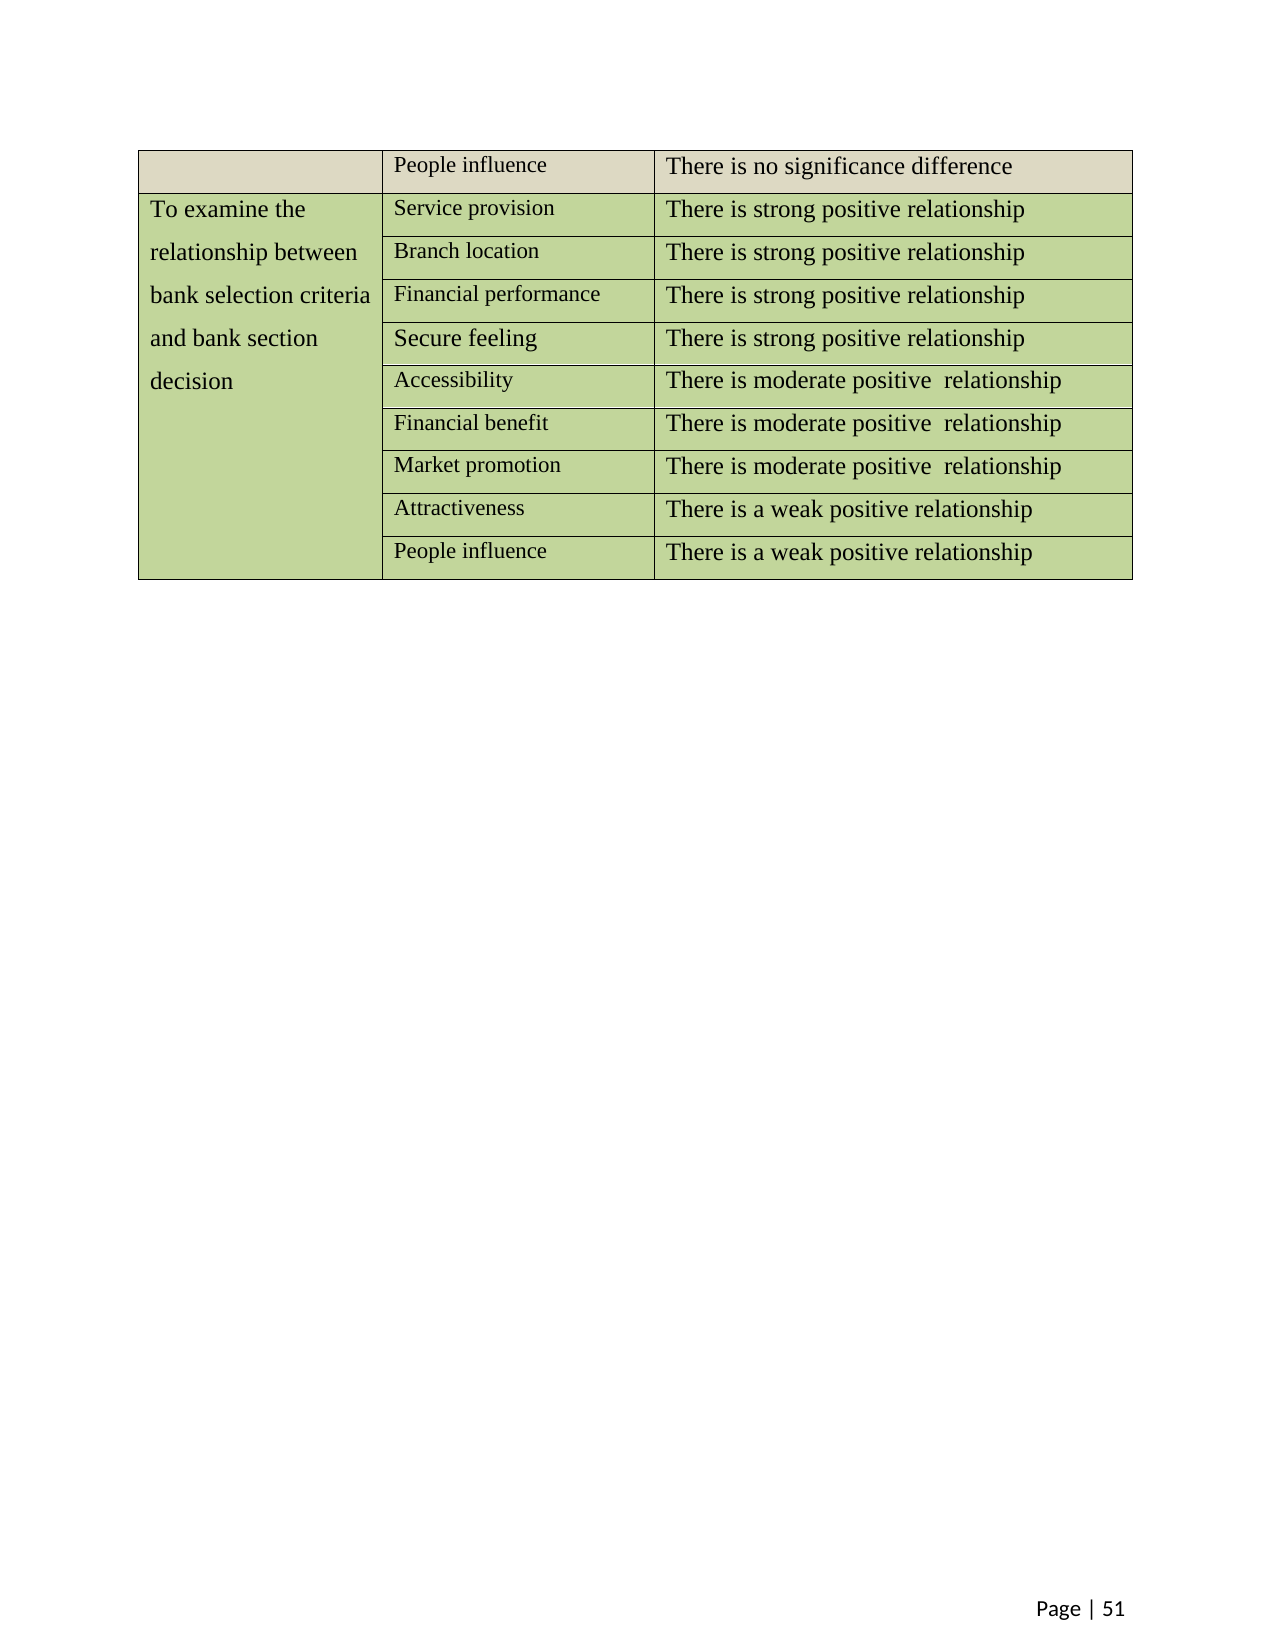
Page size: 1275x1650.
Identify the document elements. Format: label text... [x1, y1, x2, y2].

table_cell There is moderate positive relationship [655, 409, 1132, 450]
table_cell There is strong positive relationship [655, 237, 1132, 279]
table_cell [655, 151, 1132, 193]
table_cell There is a weak positive relationship [655, 494, 1132, 536]
table_cell People influence [383, 537, 654, 579]
table_cell There is moderate positive relationship [655, 451, 1132, 493]
table_cell There is moderate positive relationship [655, 366, 1132, 407]
table_cell There is strong positive relationship [655, 323, 1132, 364]
table_cell There is a weak positive relationship [655, 537, 1132, 579]
table_cell Secure feeling [383, 323, 654, 364]
table_cell Financial performance [383, 280, 654, 322]
table_cell There is strong positive relationship [655, 194, 1132, 236]
table_cell Accessibility [383, 366, 654, 407]
table_cell There is strong positive relationship [655, 280, 1132, 322]
table_cell Financial benefit [383, 409, 654, 450]
table_cell Attractiveness [383, 494, 654, 536]
table_cell Branch location [383, 237, 654, 279]
table_cell People influence [383, 151, 654, 193]
table_cell Market promotion [383, 451, 654, 493]
table_cell To examine the relationship between bank selection criteria and bank section decision [139, 194, 382, 579]
table_cell Service provision [383, 194, 654, 236]
